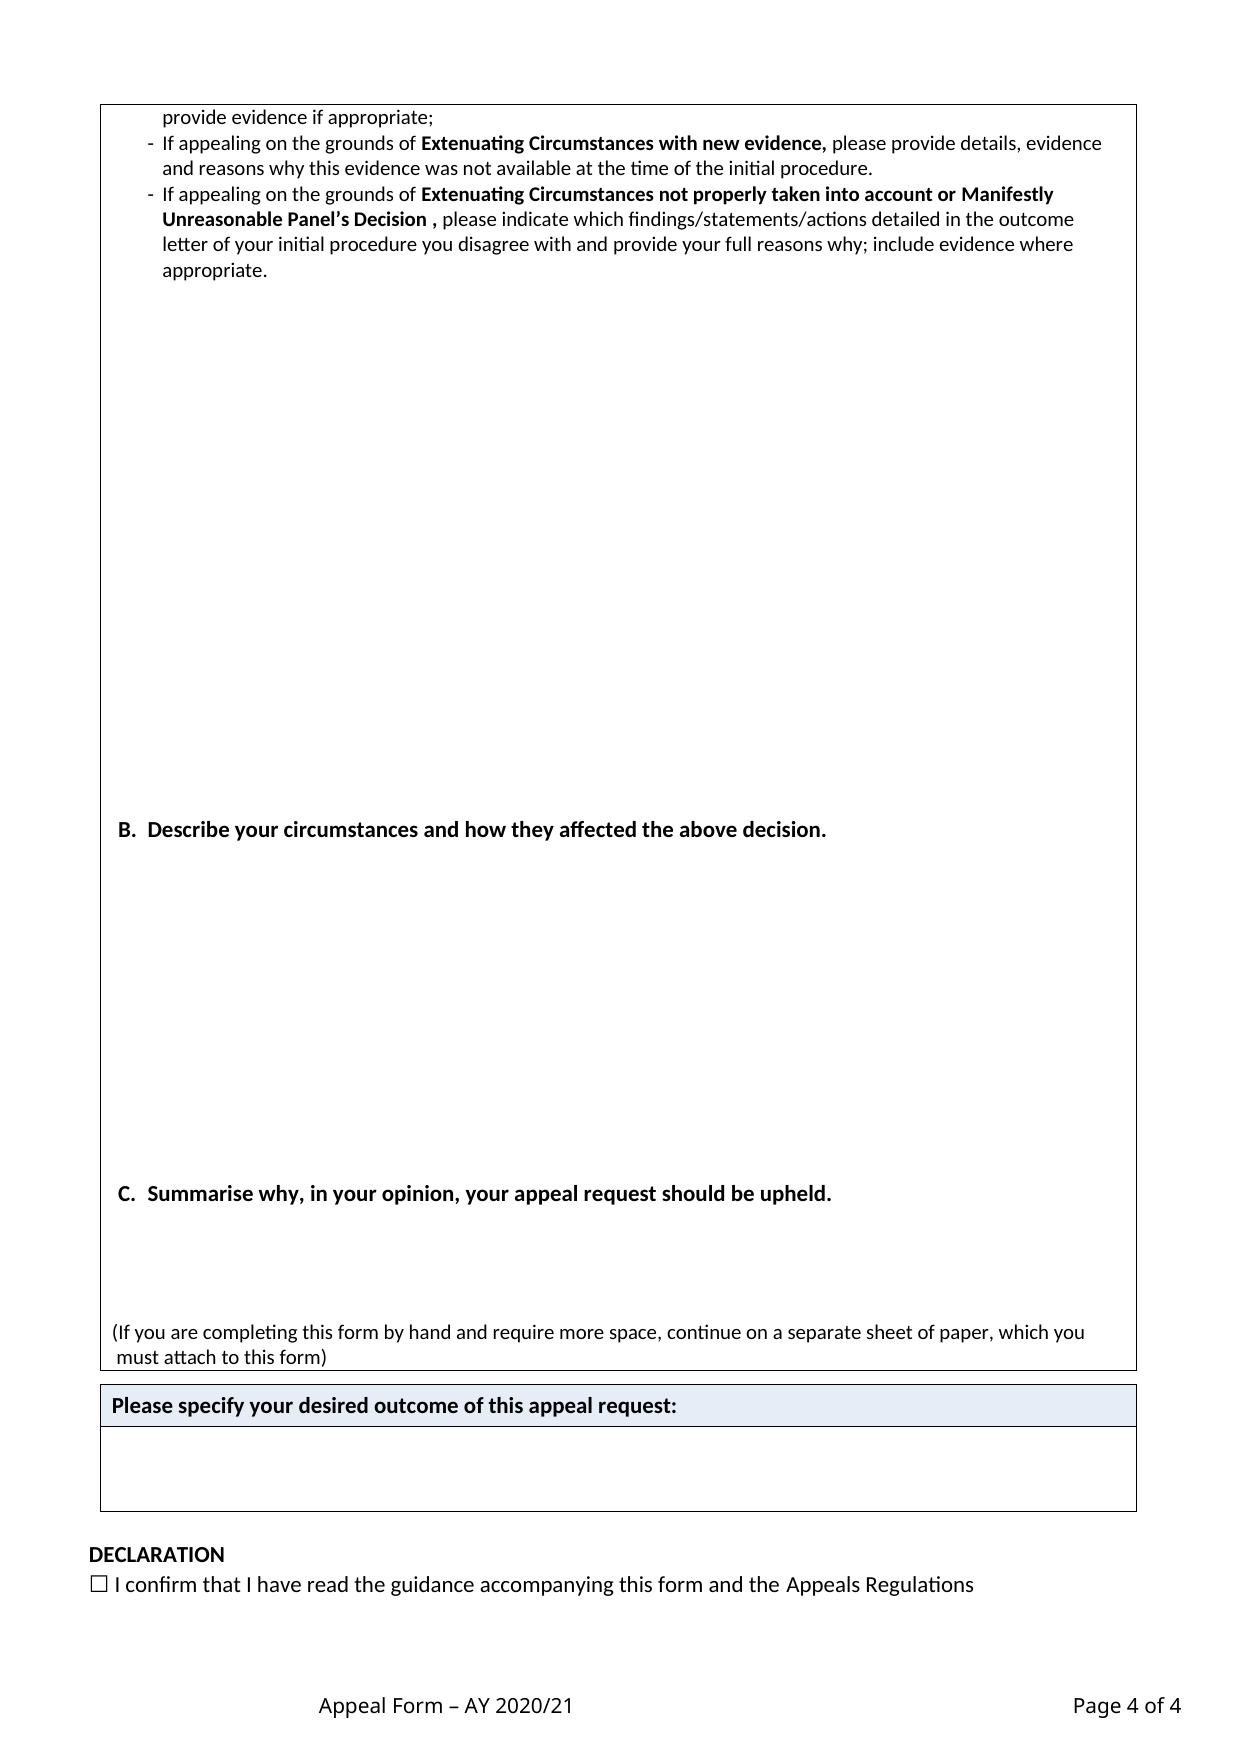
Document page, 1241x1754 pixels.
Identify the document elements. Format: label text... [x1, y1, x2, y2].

table_cell [101, 1427, 1136, 1511]
text I confirm that I have read the guidance accompanying this form and the Appeals Regulations [89, 1568, 1181, 1599]
text DECLARATION [89, 1540, 1181, 1568]
table_header Please specify your desired outcome of this appeal request: [101, 1385, 1136, 1426]
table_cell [101, 105, 1136, 1370]
